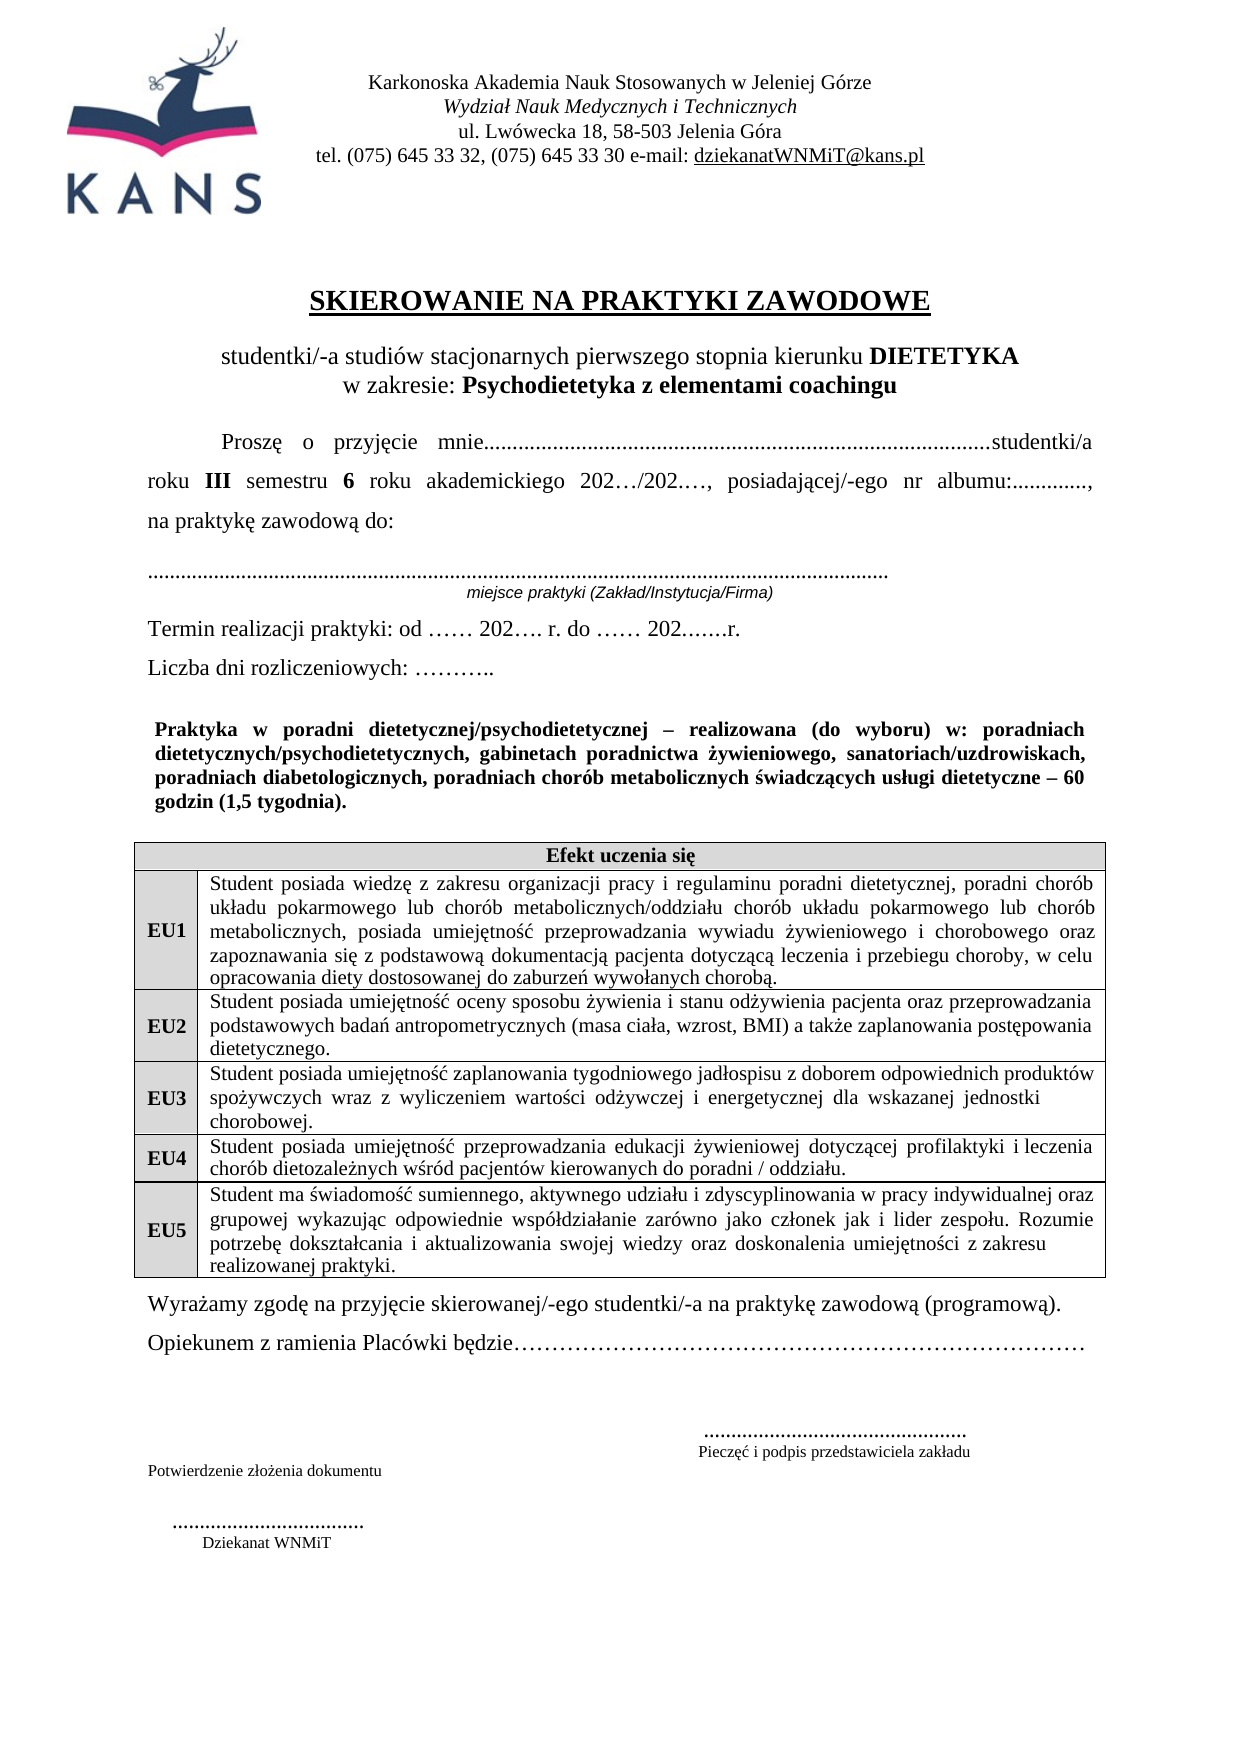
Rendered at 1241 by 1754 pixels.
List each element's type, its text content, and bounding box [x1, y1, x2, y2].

table_cell Student posiada wiedzę z zakresu organizacji pracy i regulaminu poradni dietetycznej, poradni chorób układu pokarmowego lub chorób metabolicznych/oddziału chorób układu pokarmowego lub chorób metabolicznych, posiada umiejętność przeprowadzania wywiadu żywieniowego i chorobowego oraz zapoznawania się z podstawową dokumentacją pacjenta dotyczącą leczenia i przebiegu choroby, w celu opracowania diety dostosowanej do zaburzeń wywołanych chorobą. [198, 871, 1105, 989]
text Termin realizacji praktyki: od …… 202…. r. do …… 202 r. [147, 615, 1117, 641]
text Praktyka w poradni dietetycznej/psychodietetycznej – realizowana (do wyboru) w: poradniach dietetycznych/psychodietetycznych, gabinetach poradnictwa żywieniowego, sanatoriach/uzdrowiskach, poradniach diabetologicznych, poradniach chorób metabolicznych świadczących usługi dietetyczne – 60 godzin (1,5 tygodnia). [154, 717, 1086, 813]
table_cell EU5 [135, 1183, 197, 1277]
text Karkonoska Akademia Nauk Stosowanych w Jeleniej Górze [261, 70, 1094, 94]
table_cell Student ma świadomość sumiennego, aktywnego udziału i zdyscyplinowania w pracy indywidualnej oraz grupowej wykazując odpowiednie współdziałanie zarówno jako członek jak i lider zespołu. Rozumie potrzebę dokształcania i aktualizowania swojej wiedzy oraz doskonalenia umiejętności z zakresu realizowanej praktyki. [198, 1183, 1105, 1277]
text …………………………….. [146, 1509, 390, 1533]
table_cell EU3 [135, 1062, 197, 1133]
table_cell EU1 [135, 871, 197, 989]
text Dziekanat WNMiT [143, 1533, 390, 1552]
text studentki/-a studiów stacjonarnych pierwszego stopnia kierunku DIETETYKA [146, 341, 1094, 370]
text ………………………………………… [650, 1418, 1020, 1442]
table_cell Student posiada umiejętność zaplanowania tygodniowego jadłospisu z doborem odpowiednich produktów spożywczych wraz z wyliczeniem wartości odżywczej i energetycznej dla wskazanej jednostki chorobowej. [198, 1062, 1105, 1133]
picture [66, 27, 261, 215]
title SKIEROWANIE NA PRAKTYKI ZAWODOWE [146, 283, 1094, 317]
text Wydział Nauk Medycznych i Technicznych [261, 94, 1094, 118]
text na praktykę zawodową do: [147, 507, 1117, 533]
table_cell EU4 [135, 1135, 197, 1181]
text roku III semestru 6 roku akademickiego 202…/202.…, posiadającej/-ego nr albumu: , [147, 467, 1117, 494]
text miejsce praktyki (Zakład/Instytucja/Firma) [146, 583, 1094, 602]
table_cell Student posiada umiejętność przeprowadzania edukacji żywieniowej dotyczącej profilaktyki i leczenia chorób dietozależnych wśród pacjentów kierowanych do poradni / oddziału. [198, 1135, 1105, 1181]
table_cell EU2 [135, 990, 197, 1061]
text w zakresie: Psychodietetyka z elementami coachingu [146, 370, 1094, 399]
text Proszę o przyjęcie mnie studentki/a [221, 428, 1117, 454]
text Pieczęć i podpis przedstawiciela zakładu [648, 1442, 1020, 1461]
table_header Efekt uczenia się [135, 843, 1105, 869]
text ul. Lwówecka 18, 58-503 Jelenia Góra [261, 118, 1094, 143]
text tel. (075) 645 33 32, (075) 645 33 30 e-mail: dziekanatWNMiT@kans.pl [261, 143, 1094, 167]
text Potwierdzenie złożenia dokumentu [139, 1461, 390, 1480]
table_cell Student posiada umiejętność oceny sposobu żywienia i stanu odżywienia pacjenta oraz przeprowadzania podstawowych badań antropometrycznych (masa ciała, wzrost, BMI) a także zaplanowania postępowania dietetycznego. [198, 990, 1105, 1061]
text Liczba dni rozliczeniowych: ……….. [147, 653, 1117, 680]
text Wyrażamy zgodę na przyjęcie skierowanej/-ego studentki/-a na praktykę zawodową (programową). Opiekunem z ramienia Placówki będzie………………………………………………………………… [147, 1290, 1117, 1356]
text ……………………………………………………………………………………………………………………… [147, 559, 1117, 583]
